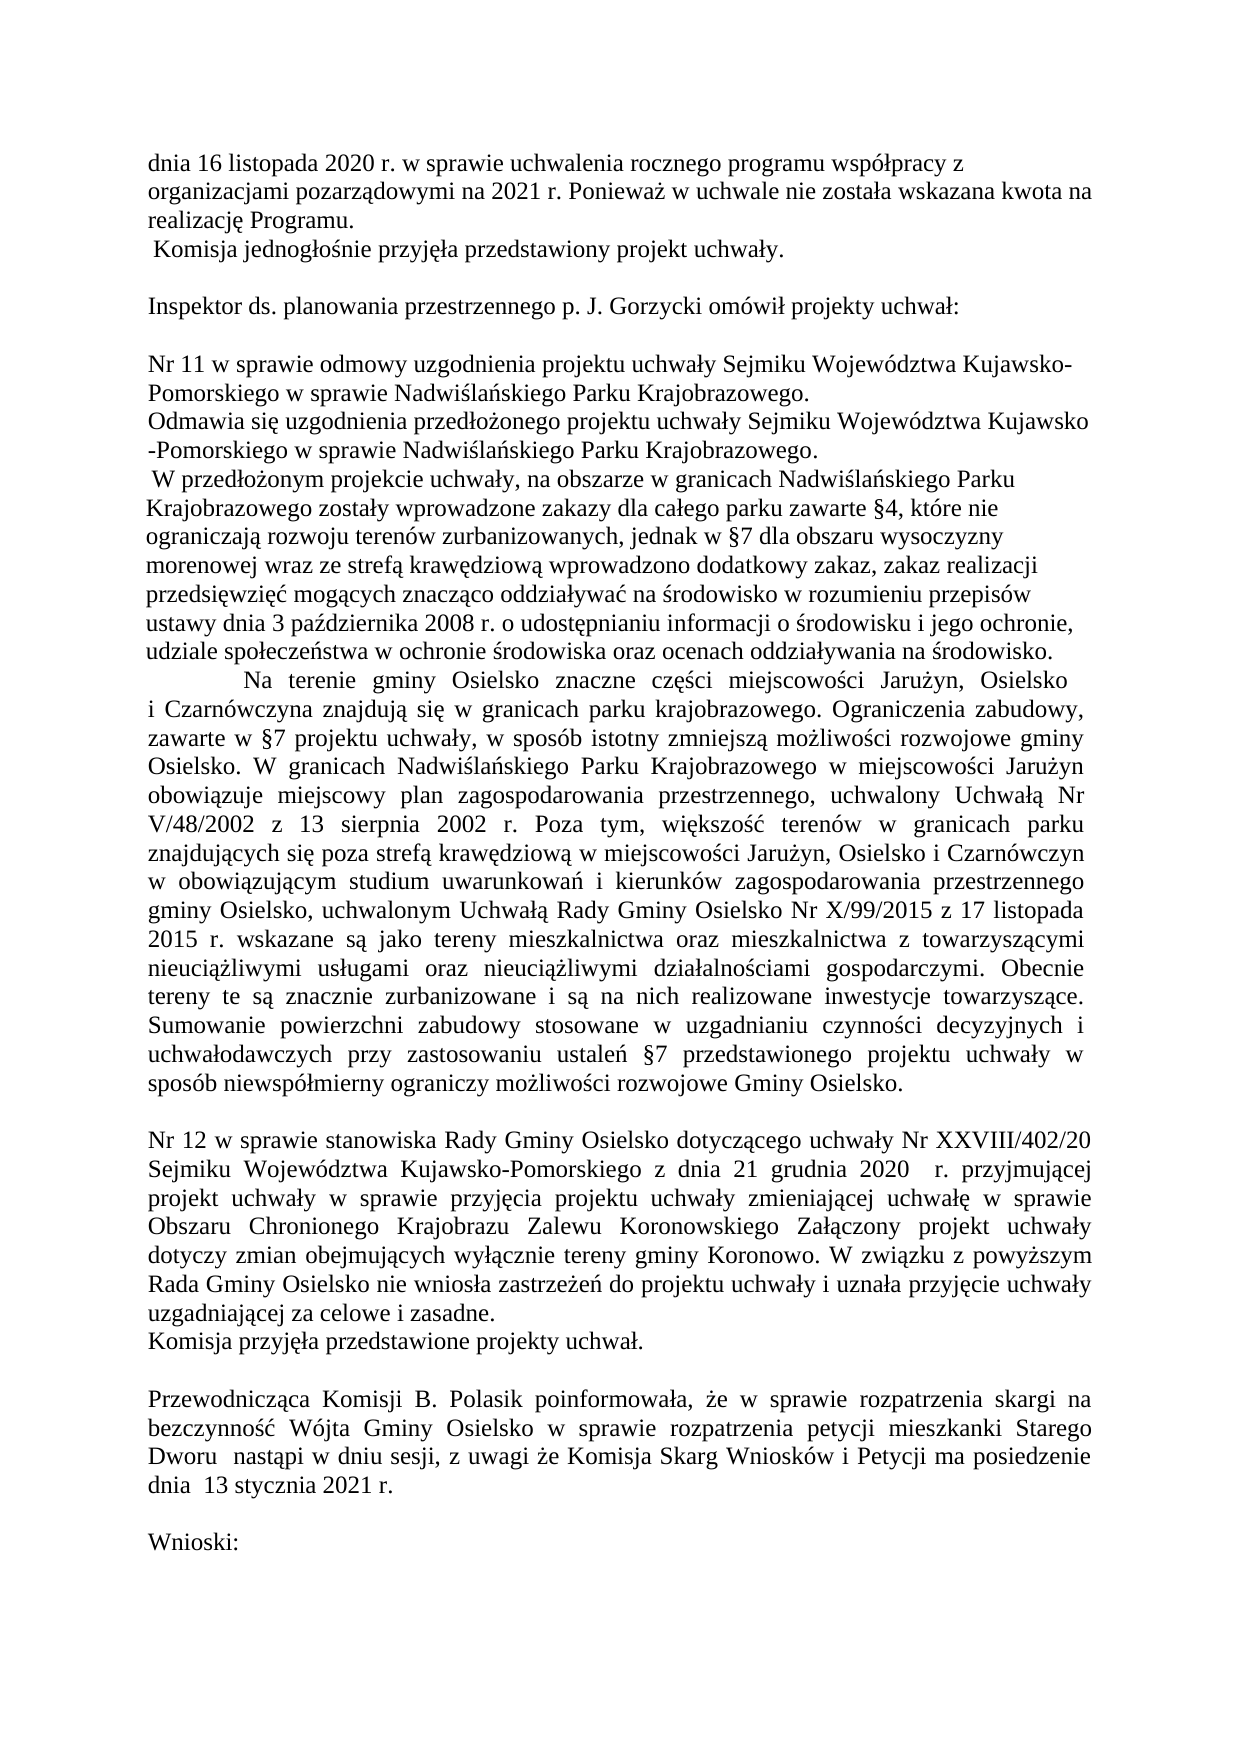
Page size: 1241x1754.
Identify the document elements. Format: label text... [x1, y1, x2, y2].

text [148, 148, 1093, 234]
text Przewodnicząca Komisji B. Polasik poinformowała, że w sprawie rozpatrzenia skargi na bezczynność Wójta Gminy Osielsko w sprawie rozpatrzenia petycji mieszkanki Starego Dworu nastąpi w dniu sesji, z uwagi że Komisja Skarg Wniosków i Petycji ma posiedzenie dnia 13 stycznia 2021 r. [148, 1384, 1093, 1499]
text Odmawia się uzgodnienia przedłożonego projektu uchwały Sejmiku Województwa Kujawsko [148, 406, 1093, 435]
text przedsięwzięć mogących znacząco oddziaływać na środowisko w rozumieniu przepisów [146, 579, 1093, 608]
text ograniczają rozwoju terenów zurbanizowanych, jednak w §7 dla obszaru wysoczyzny [146, 521, 1093, 550]
text Wnioski: [148, 1527, 1093, 1556]
text Komisja przyjęła przedstawione projekty uchwał. [148, 1326, 1093, 1355]
text Nr 12 w sprawie stanowiska Rady Gminy Osielsko dotyczącego uchwały Nr XXVIII/402/20 Sejmiku Województwa Kujawsko-Pomorskiego z dnia 21 grudnia 2020 r. przyjmującej projekt uchwały w sprawie przyjęcia projektu uchwały zmieniającej uchwałę w sprawie Obszaru Chronionego Krajobrazu Zalewu Koronowskiego Załączony projekt uchwały dotyczy zmian obejmujących wyłącznie tereny gminy Koronowo. W związku z powyższym Rada Gminy Osielsko nie wniosła zastrzeżeń do projektu uchwały i uznała przyjęcie uchwały uzgadniającej za celowe i zasadne. [148, 1125, 1093, 1326]
text W przedłożonym projekcie uchwały, na obszarze w granicach Nadwiślańskiego Parku [151, 464, 1093, 493]
text Nr 11 w sprawie odmowy uzgodnienia projektu uchwały Sejmiku Województwa Kujawsko-Pomorskiego w sprawie Nadwiślańskiego Parku Krajobrazowego. [148, 349, 1093, 406]
text udziale społeczeństwa w ochronie środowiska oraz ocenach oddziaływania na środowisko. [146, 636, 1093, 665]
text Krajobrazowego zostały wprowadzone zakazy dla całego parku zawarte §4, które nie [146, 493, 1093, 521]
text Na terenie gminy Osielsko znaczne części miejscowości Jarużyn, Osielsko i Czarnówczyna znajdują się w granicach parku krajobrazowego. Ograniczenia zabudowy, zawarte w §7 projektu uchwały, w sposób istotny zmniejszą możliwości rozwojowe gminy Osielsko. W granicach Nadwiślańskiego Parku Krajobrazowego w miejscowości Jarużyn obowiązuje miejscowy plan zagospodarowania przestrzennego, uchwalony Uchwałą Nr V/48/2002 z 13 sierpnia 2002 r. Poza tym, większość terenów w granicach parku znajdujących się poza strefą krawędziową w miejscowości Jarużyn, Osielsko i Czarnówczyn w obowiązującym studium uwarunkowań i kierunków zagospodarowania przestrzennego gminy Osielsko, uchwalonym Uchwałą Rady Gminy Osielsko Nr X/99/2015 z 17 listopada 2015 r. wskazane są jako tereny mieszkalnictwa oraz mieszkalnictwa z towarzyszącymi nieuciążliwymi usługami oraz nieuciążliwymi działalnościami gospodarczymi. Obecnie tereny te są znacznie zurbanizowane i są na nich realizowane inwestycje towarzyszące. Sumowanie powierzchni zabudowy stosowane w uzgadnianiu czynności decyzyjnych i uchwałodawczych przy zastosowaniu ustaleń §7 przedstawionego projektu uchwały w sposób niewspółmierny ograniczy możliwości rozwojowe Gminy Osielsko. [148, 665, 1085, 1096]
text Inspektor ds. planowania przestrzennego p. J. Gorzycki omówił projekty uchwał: [148, 291, 1093, 320]
text morenowej wraz ze strefą krawędziową wprowadzono dodatkowy zakaz, zakaz realizacji [146, 550, 1093, 579]
text Komisja jednogłośnie przyjęła przedstawiony projekt uchwały. [148, 234, 1093, 263]
text ustawy dnia 3 października 2008 r. o udostępnianiu informacji o środowisku i jego ochronie, [146, 608, 1093, 636]
text -Pomorskiego w sprawie Nadwiślańskiego Parku Krajobrazowego. [148, 435, 1093, 464]
